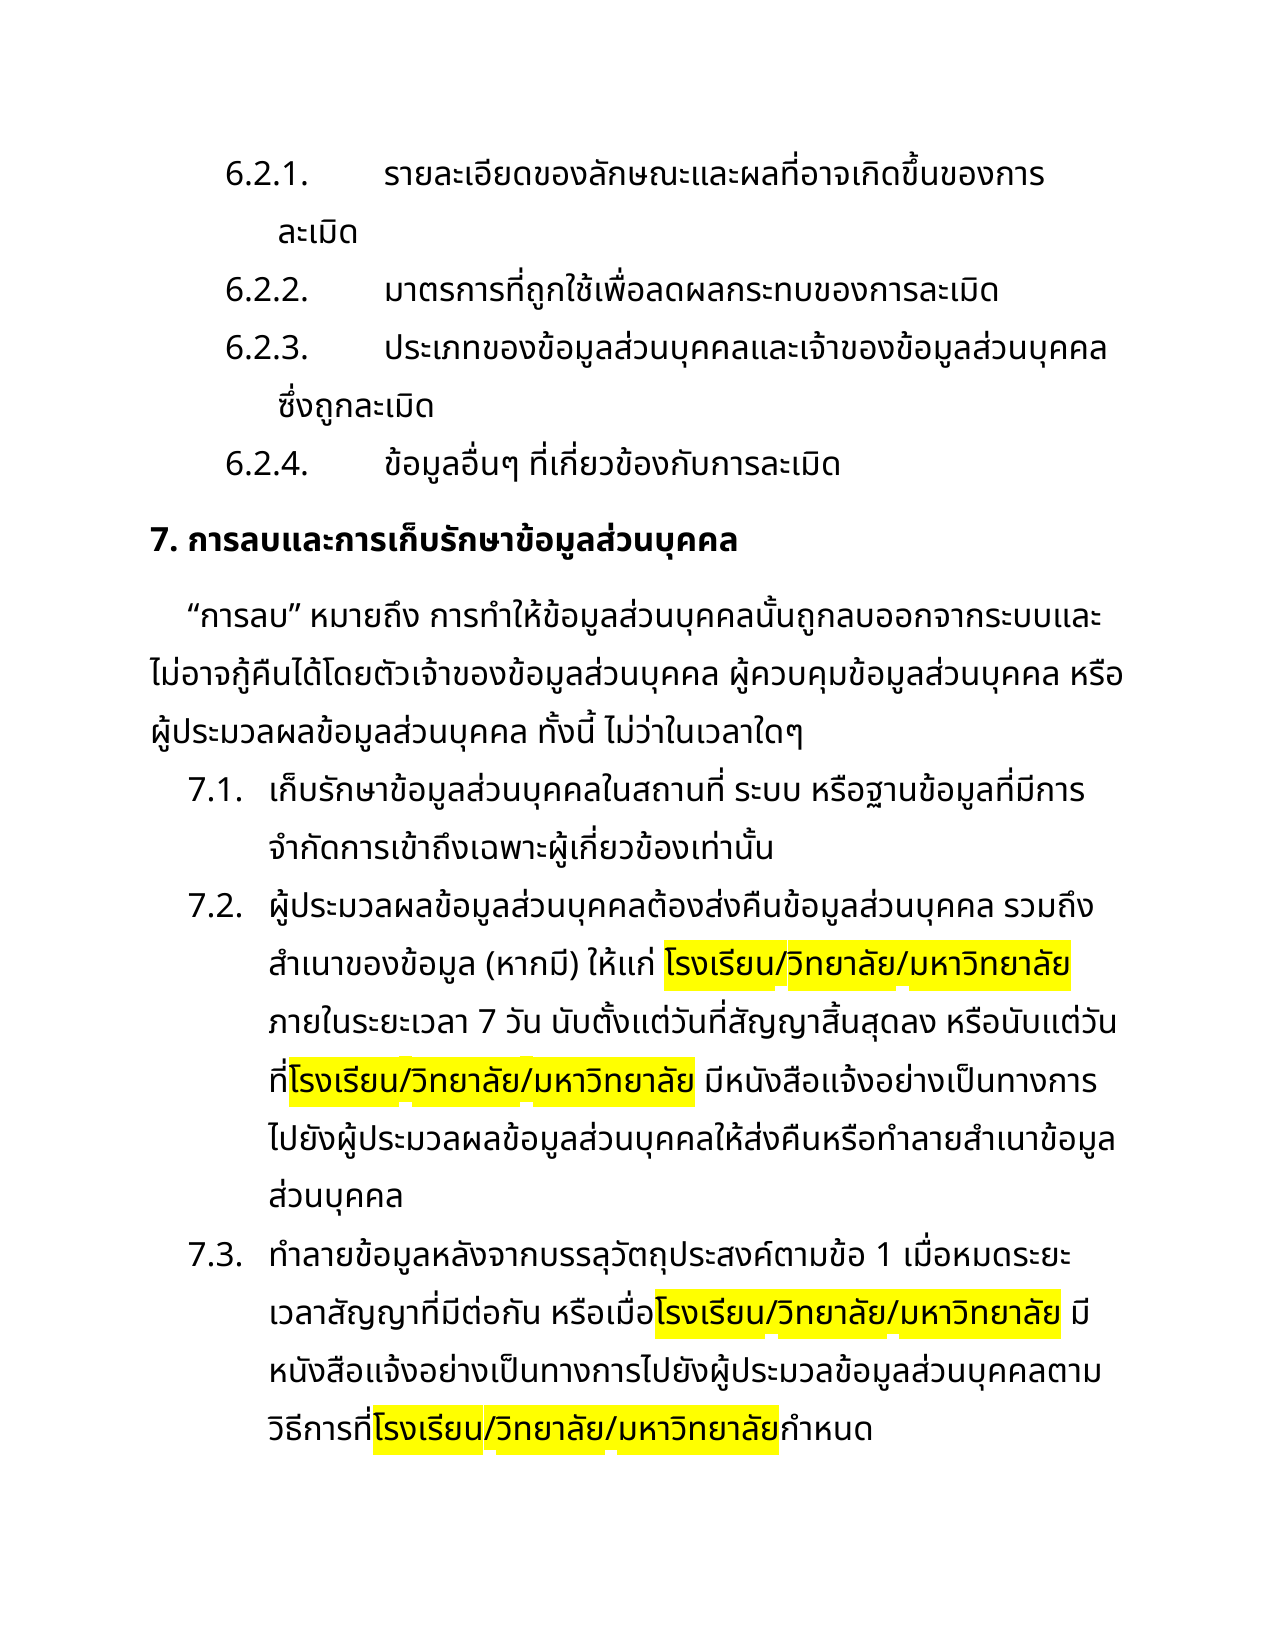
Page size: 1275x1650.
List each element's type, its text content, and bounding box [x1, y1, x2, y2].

list รายละเอียดของลักษณะและผลที่อาจเกิดขึ้นของการละเมิด [225, 150, 1125, 258]
list เก็บรักษาข้อมูลส่วนบุคคลในสถานที่ ระบบ หรือฐานข้อมูลที่มีการจำกัดการเข้าถึงเฉพาะผู้เกี่ยวข้องเท่านั้น [187, 766, 1125, 874]
text “การลบ” หมายถึง การทำให้ข้อมูลส่วนบุคคลนั้นถูกลบออกจากระบบและไม่อาจกู้คืนได้โดยตัวเจ้าของข้อมูลส่วนบุคคล ผู้ควบคุมข้อมูลส่วนบุคคล หรือผู้ประมวลผลข้อมูลส่วนบุคคล ทั้งนี้ ไม่ว่าในเวลาใดๆ [150, 592, 1125, 758]
list มาตรการที่ถูกใช้เพื่อลดผลกระทบของการละเมิด [225, 266, 1125, 317]
list ประเภทของข้อมูลส่วนบุคคลและเจ้าของข้อมูลส่วนบุคคลซึ่งถูกละเมิด [225, 324, 1125, 433]
list ข้อมูลอื่นๆ ที่เกี่ยวข้องกับการละเมิด [225, 440, 1125, 491]
list ผู้ประมวลผลข้อมูลส่วนบุคคลต้องส่งคืนข้อมูลส่วนบุคคล รวมถึงสำเนาของข้อมูล (หากมี) ให้แก่ โรงเรียน/วิทยาลัย/มหาวิทยาลัย ภายในระยะเวลา 7 วัน นับตั้งแต่วันที่สัญญาสิ้นสุดลง หรือนับแต่วันที่โรงเรียน/วิทยาลัย/มหาวิทยาลัย มีหนังสือแจ้งอย่างเป็นทางการไปยังผู้ประมวลผลข้อมูลส่วนบุคคลให้ส่งคืนหรือทำลายสำเนาข้อมูลส่วนบุคคล [187, 882, 1125, 1223]
list ทำลายข้อมูลหลังจากบรรลุวัตถุประสงค์ตามข้อ 1 เมื่อหมดระยะเวลาสัญญาที่มีต่อกัน หรือเมื่อโรงเรียน/วิทยาลัย/มหาวิทยาลัย มีหนังสือแจ้งอย่างเป็นทางการไปยังผู้ประมวลข้อมูลส่วนบุคคลตามวิธีการที่โรงเรียน/วิทยาลัย/มหาวิทยาลัยกำหนด [187, 1230, 1125, 1455]
text 7. การลบและการเก็บรักษาข้อมูลส่วนบุคคล [150, 516, 1125, 567]
